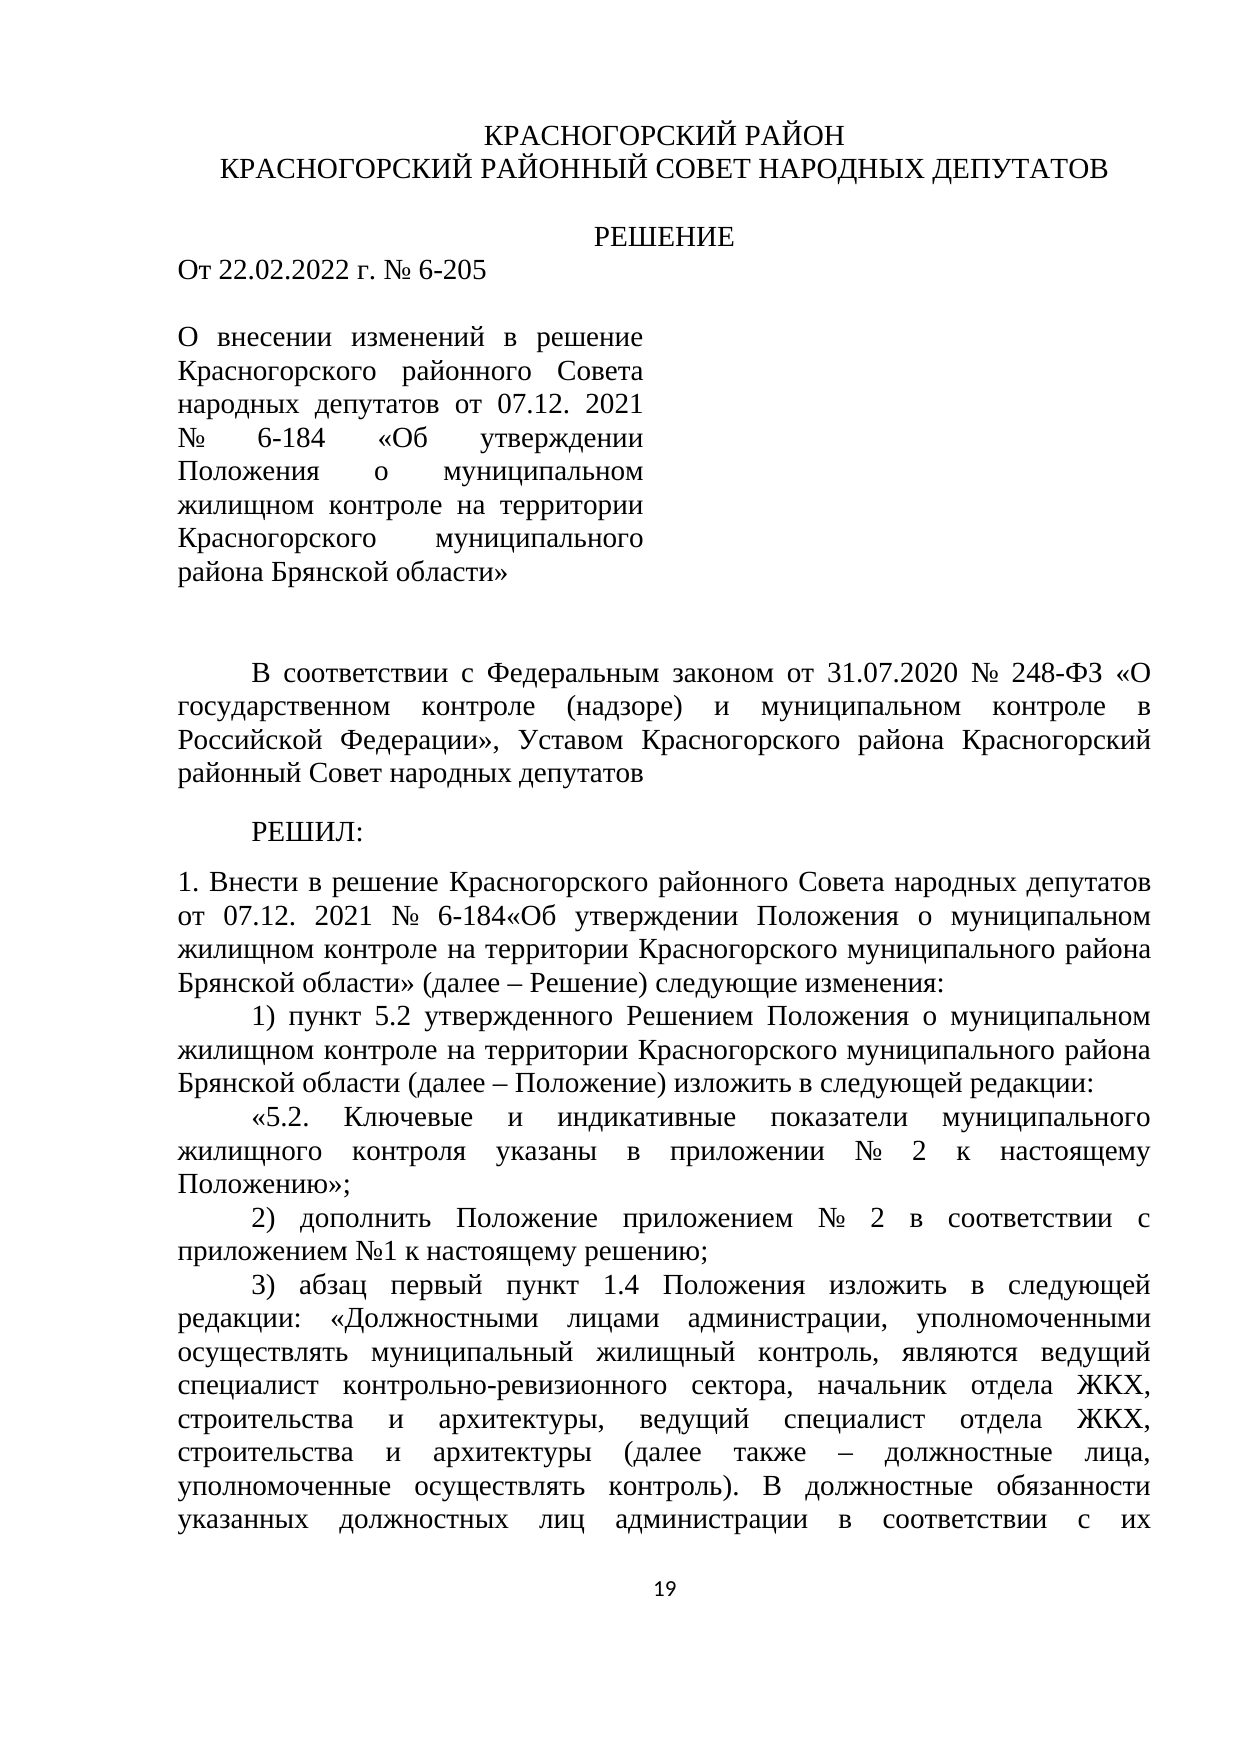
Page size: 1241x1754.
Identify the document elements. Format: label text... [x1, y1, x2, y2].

text КРАСНОГОРСКИЙ РАЙОН [177, 118, 1152, 152]
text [177, 1267, 1152, 1535]
text 1. Внести в решение Красногорского районного Совета народных депутатов от 07.12. 2021 № 6-184«Об утверждении Положения о муниципальном жилищном контроле на территории Красногорского муниципального района Брянской области» (далее – Решение) следующие изменения: [177, 864, 1152, 998]
text 2) дополнить Положение приложением № 2 в соответствии с приложением №1 к настоящему решению; [177, 1200, 1152, 1267]
text 1) пункт 5.2 утвержденного Решением Положения о муниципальном жилищном контроле на территории Красногорского муниципального района Брянской области (далее – Положение) изложить в следующей редакции: [177, 998, 1152, 1099]
text РЕШЕНИЕ [177, 219, 1152, 252]
text КРАСНОГОРСКИЙ РАЙОННЫЙ СОВЕТ НАРОДНЫХ ДЕПУТАТОВ [177, 152, 1152, 185]
text В соответствии с Федеральным законом от 31.07.2020 № 248-ФЗ «О государственном контроле (надзоре) и муниципальном контроле в Российской Федерации», Уставом Красногорского района Красногорский районный Совет народных депутатов [177, 655, 1152, 789]
text РЕШИЛ: [177, 814, 1152, 847]
text От 22.02.2022 г. № 6-205 [177, 252, 1152, 286]
text «5.2. Ключевые и индикативные показатели муниципального жилищного контроля указаны в приложении № 2 к настоящему Положению»; [177, 1099, 1152, 1200]
text О внесении изменений в решение Красногорского районного Совета народных депутатов от 07.12. 2021 № 6-184 «Об утверждении Положения о муниципальном жилищном контроле на территории Красногорского муниципального района Брянской области» [177, 319, 644, 588]
